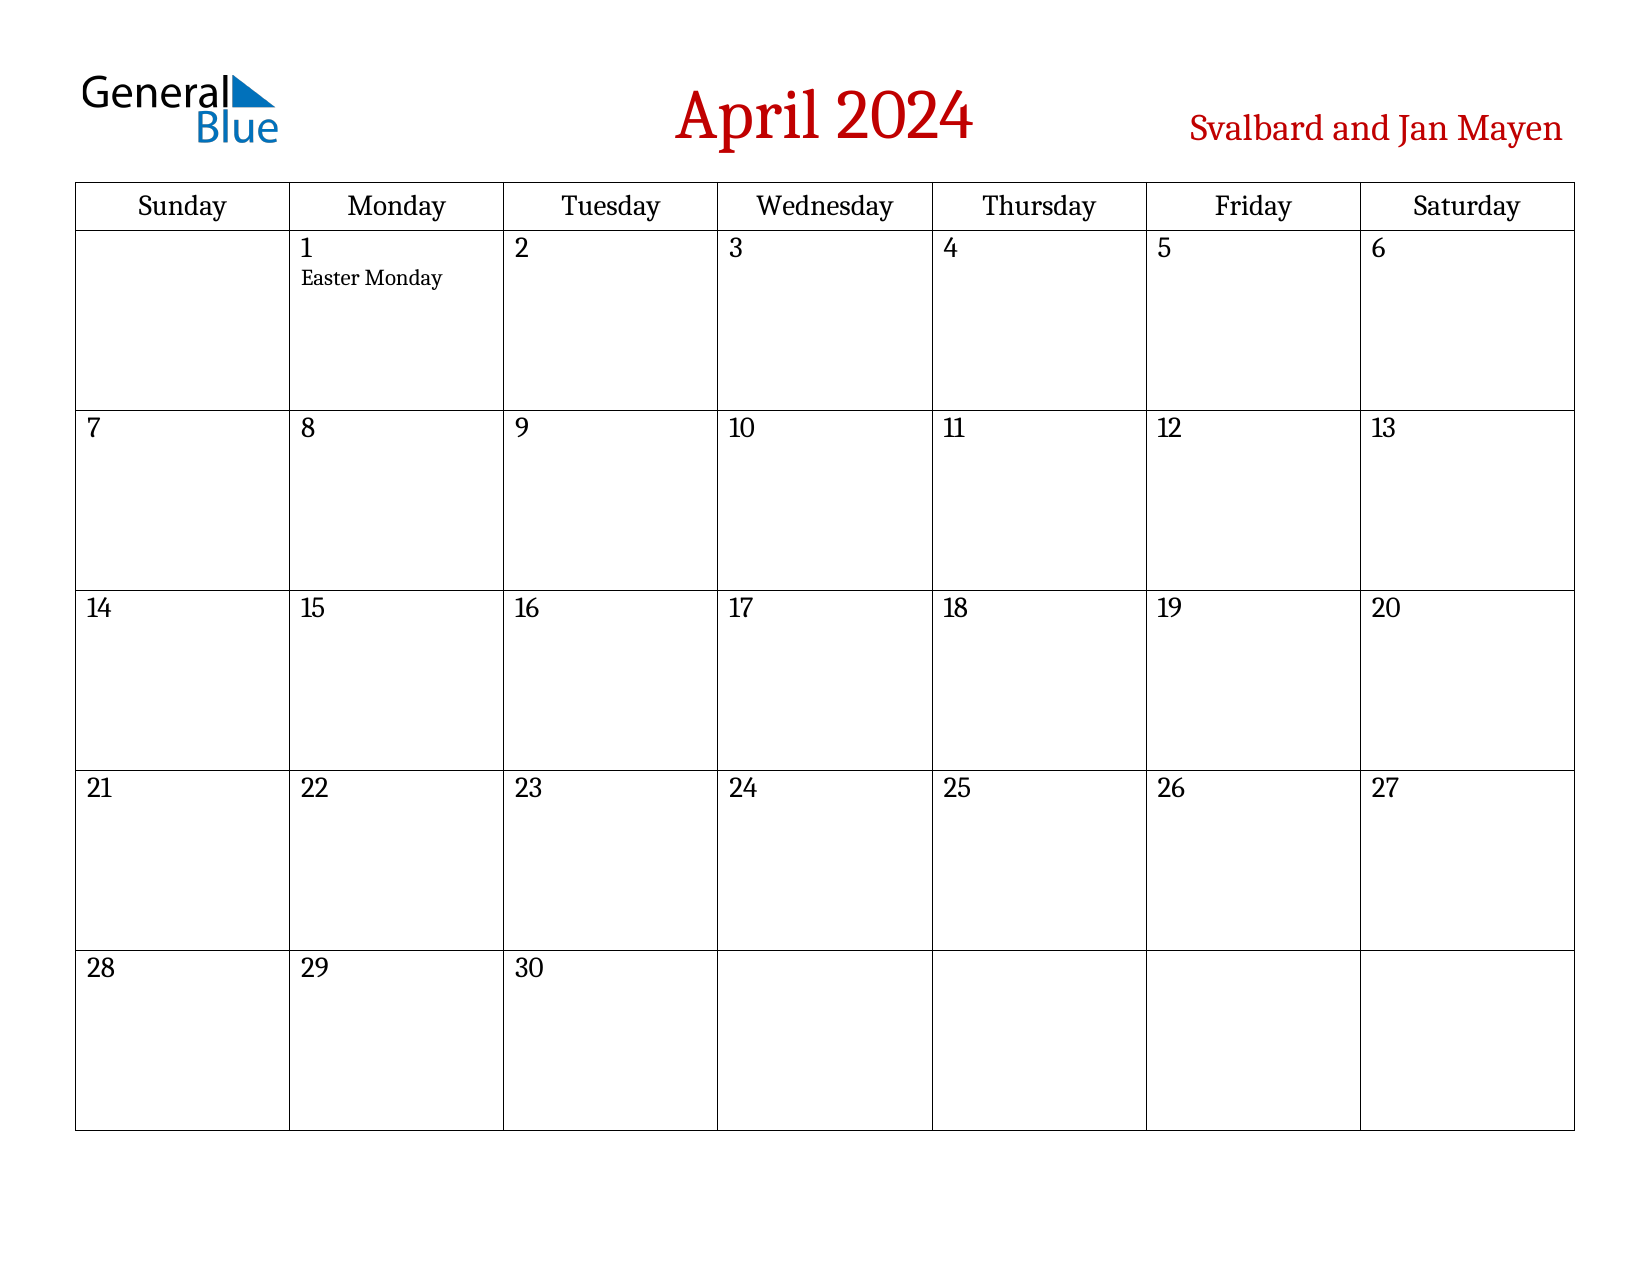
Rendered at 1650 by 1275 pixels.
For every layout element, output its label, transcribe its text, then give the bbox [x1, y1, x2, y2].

table_cell 1 [290, 231, 503, 264]
table_cell 8 [290, 411, 503, 444]
table_cell [718, 625, 932, 770]
table_cell [504, 445, 717, 590]
table_cell Wednesday [718, 183, 932, 230]
table_cell Thursday [933, 183, 1146, 230]
table_cell 24 [718, 771, 932, 805]
table_cell 7 [76, 411, 289, 444]
table_cell [1147, 625, 1360, 770]
table_cell [76, 805, 289, 950]
table_cell [1361, 805, 1574, 950]
table_cell [1147, 805, 1360, 950]
table_cell [1361, 625, 1574, 770]
table_cell 18 [933, 591, 1146, 625]
table_cell 28 [76, 951, 289, 985]
table_cell 10 [718, 411, 932, 444]
table_cell 22 [290, 771, 503, 805]
table_cell 13 [1361, 411, 1574, 444]
table_cell [718, 951, 932, 985]
table_cell [933, 265, 1146, 410]
table_cell [1361, 265, 1574, 410]
table_cell [933, 985, 1146, 1130]
table_cell 9 [504, 411, 717, 444]
table_cell [1147, 951, 1360, 985]
table_cell 25 [933, 771, 1146, 805]
table_cell [1361, 951, 1574, 985]
table_cell [290, 985, 503, 1130]
table_cell [933, 445, 1146, 590]
table_cell Saturday [1361, 183, 1574, 230]
table_header April 2024 [504, 75, 1146, 182]
table_cell [1147, 985, 1360, 1130]
table_cell [290, 625, 503, 770]
table_cell [933, 951, 1146, 985]
table_cell [1361, 445, 1574, 590]
table_cell [718, 445, 932, 590]
table_cell 19 [1147, 591, 1360, 625]
table_cell [1147, 265, 1360, 410]
table_cell [718, 265, 932, 410]
table_header Svalbard and Jan Mayen [1146, 75, 1574, 182]
table_cell [1147, 445, 1360, 590]
table_cell 20 [1361, 591, 1574, 625]
table_cell 14 [76, 591, 289, 625]
table_cell [290, 445, 503, 590]
table_cell 11 [933, 411, 1146, 444]
table_cell 21 [76, 771, 289, 805]
table_cell [1361, 985, 1574, 1130]
table_cell 26 [1147, 771, 1360, 805]
table_cell [504, 985, 717, 1130]
table_header [76, 75, 503, 182]
table_cell 16 [504, 591, 717, 625]
table_cell 4 [933, 231, 1146, 264]
table_cell [76, 985, 289, 1130]
table_cell Monday [290, 183, 503, 230]
table_cell [718, 805, 932, 950]
table_cell [933, 805, 1146, 950]
table_cell 23 [504, 771, 717, 805]
table_cell 17 [718, 591, 932, 625]
table_cell [290, 805, 503, 950]
table_cell 27 [1361, 771, 1574, 805]
table_cell 29 [290, 951, 503, 985]
table_cell Tuesday [504, 183, 717, 230]
table_cell [718, 985, 932, 1130]
table_cell [504, 625, 717, 770]
table_cell [76, 231, 289, 264]
table_cell 2 [504, 231, 717, 264]
table_cell [76, 445, 289, 590]
table_cell [76, 625, 289, 770]
table_cell 12 [1147, 411, 1360, 444]
table_cell Easter Monday [290, 265, 503, 410]
table_cell 30 [504, 951, 717, 985]
table_cell 3 [718, 231, 932, 264]
table_cell 15 [290, 591, 503, 625]
table_cell [504, 805, 717, 950]
table_cell 5 [1147, 231, 1360, 264]
table_cell [504, 265, 717, 410]
table_cell [76, 265, 289, 410]
table_cell Sunday [76, 183, 289, 230]
table_cell 6 [1361, 231, 1574, 264]
table_cell Friday [1147, 183, 1360, 230]
table_cell [933, 625, 1146, 770]
picture [82, 75, 278, 143]
